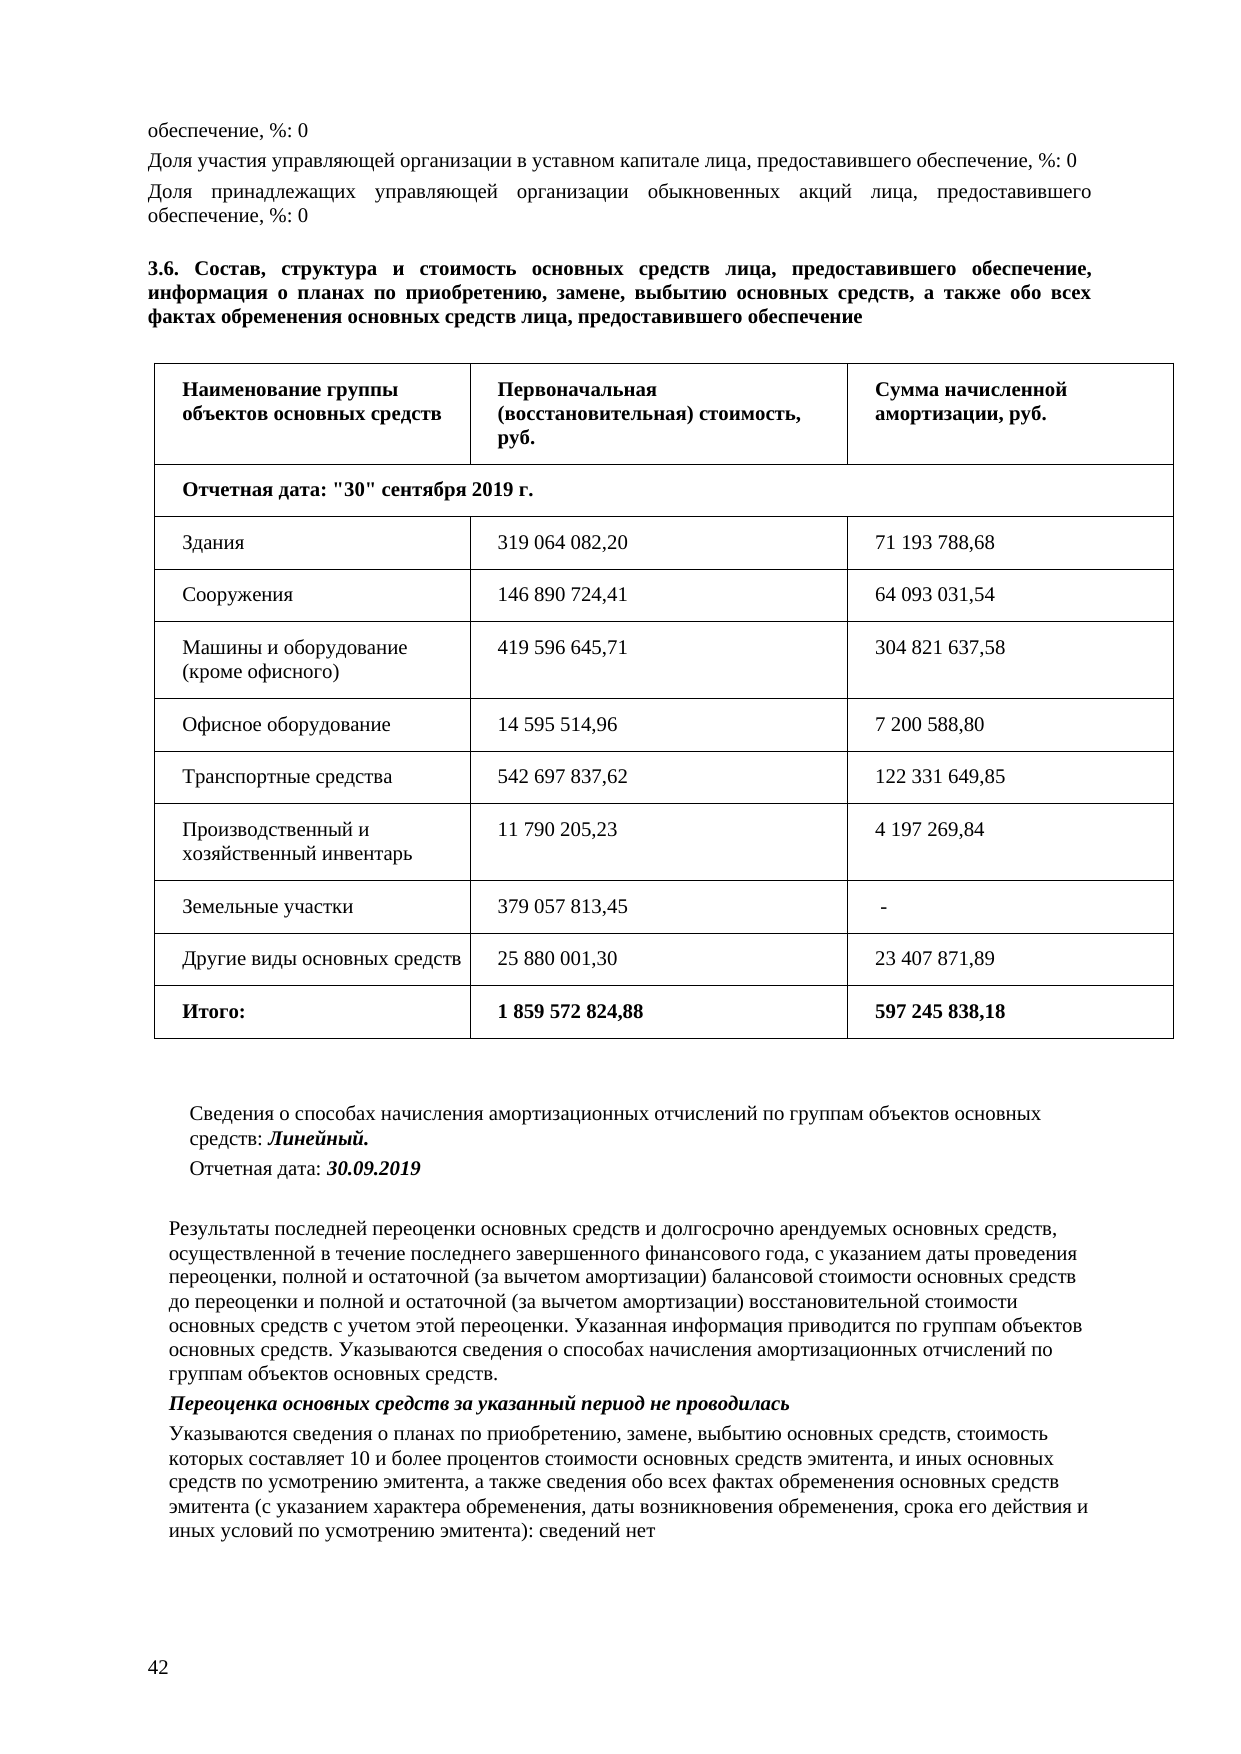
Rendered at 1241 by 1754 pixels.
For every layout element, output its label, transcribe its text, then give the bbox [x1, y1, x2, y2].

table_cell Земельные участки [155, 881, 470, 932]
table_cell Офисное оборудование [155, 699, 470, 751]
table_cell 597 245 838,18 [848, 986, 1173, 1038]
table_cell 25 880 001,30 [471, 934, 847, 985]
table_cell 4 197 269,84 [848, 804, 1173, 880]
table_cell 304 821 637,58 [848, 622, 1173, 698]
table_cell 146 890 724,41 [471, 570, 847, 621]
text Указываются сведения о планах по приобретению, замене, выбытию основных средств, стоимость которых составляет 10 и более процентов стоимости основных средств эмитента, и иных основных средств по усмотрению эмитента, а также сведения обо всех фактах обременения основных средств эмитента (с указанием характера обременения, даты возникновения обременения, срока его действия и иных условий по усмотрению эмитента): сведений нет [168, 1421, 1092, 1566]
table_cell 122 331 649,85 [848, 752, 1173, 803]
table_header Сумма начисленной амортизации, руб. [848, 364, 1173, 463]
table_cell Здания [155, 517, 470, 569]
table_cell Сооружения [155, 570, 470, 621]
table_cell 11 790 205,23 [471, 804, 847, 880]
table_cell Отчетная дата: "30" сентября 2019 г. [155, 465, 1173, 516]
table_cell 71 193 788,68 [848, 517, 1173, 569]
table_cell 14 595 514,96 [471, 699, 847, 751]
subtitle 3.6. Состав, структура и стоимость основных средств лица, предоставившего обеспечение, информация о планах по приобретению, замене, выбытию основных средств, а также обо всех фактах обременения основных средств лица, предоставившего обеспечение [148, 256, 1092, 328]
table_cell Производственный и хозяйственный инвентарь [155, 804, 470, 880]
table_cell Итого: [155, 986, 470, 1038]
table_cell 23 407 871,89 [848, 934, 1173, 985]
text Результаты последней переоценки основных средств и долгосрочно арендуемых основных средств, осуществленной в течение последнего завершенного финансового года, с указанием даты проведения переоценки, полной и остаточной (за вычетом амортизации) балансовой стоимости основных средств до переоценки и полной и остаточной (за вычетом амортизации) восстановительной стоимости основных средств с учетом этой переоценки. Указанная информация приводится по группам объектов основных средств. Указываются сведения о способах начисления амортизационных отчислений по группам объектов основных средств. [168, 1216, 1092, 1385]
table_cell 7 200 588,80 [848, 699, 1173, 751]
table_header Первоначальная (восстановительная) стоимость, руб. [471, 364, 847, 463]
text Доля принадлежащих управляющей организации обыкновенных акций лица, предоставившего обеспечение, %: 0 [148, 179, 1092, 227]
table_cell 419 596 645,71 [471, 622, 847, 698]
table_cell Другие виды основных средств [155, 934, 470, 985]
table_cell 1 859 572 824,88 [471, 986, 847, 1038]
text Переоценка основных средств за указанный период не проводилась [168, 1391, 1092, 1415]
table_cell Машины и оборудование (кроме офисного) [155, 622, 470, 698]
table_cell 64 093 031,54 [848, 570, 1173, 621]
table_cell 319 064 082,20 [471, 517, 847, 569]
text Сведения о способах начисления амортизационных отчислений по группам объектов основных средств: Линейный. [189, 1101, 1092, 1149]
table_header Наименование группы объектов основных средств [155, 364, 470, 463]
text Доля участия управляющей организации в уставном капитале лица, предоставившего обеспечение, %: 0 [148, 148, 1092, 172]
text Отчетная дата: 30.09.2019 [189, 1156, 1092, 1180]
table_cell 379 057 813,45 [471, 881, 847, 932]
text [148, 118, 1092, 142]
table_cell Транспортные средства [155, 752, 470, 803]
table_cell - [848, 881, 1173, 932]
table_cell 542 697 837,62 [471, 752, 847, 803]
